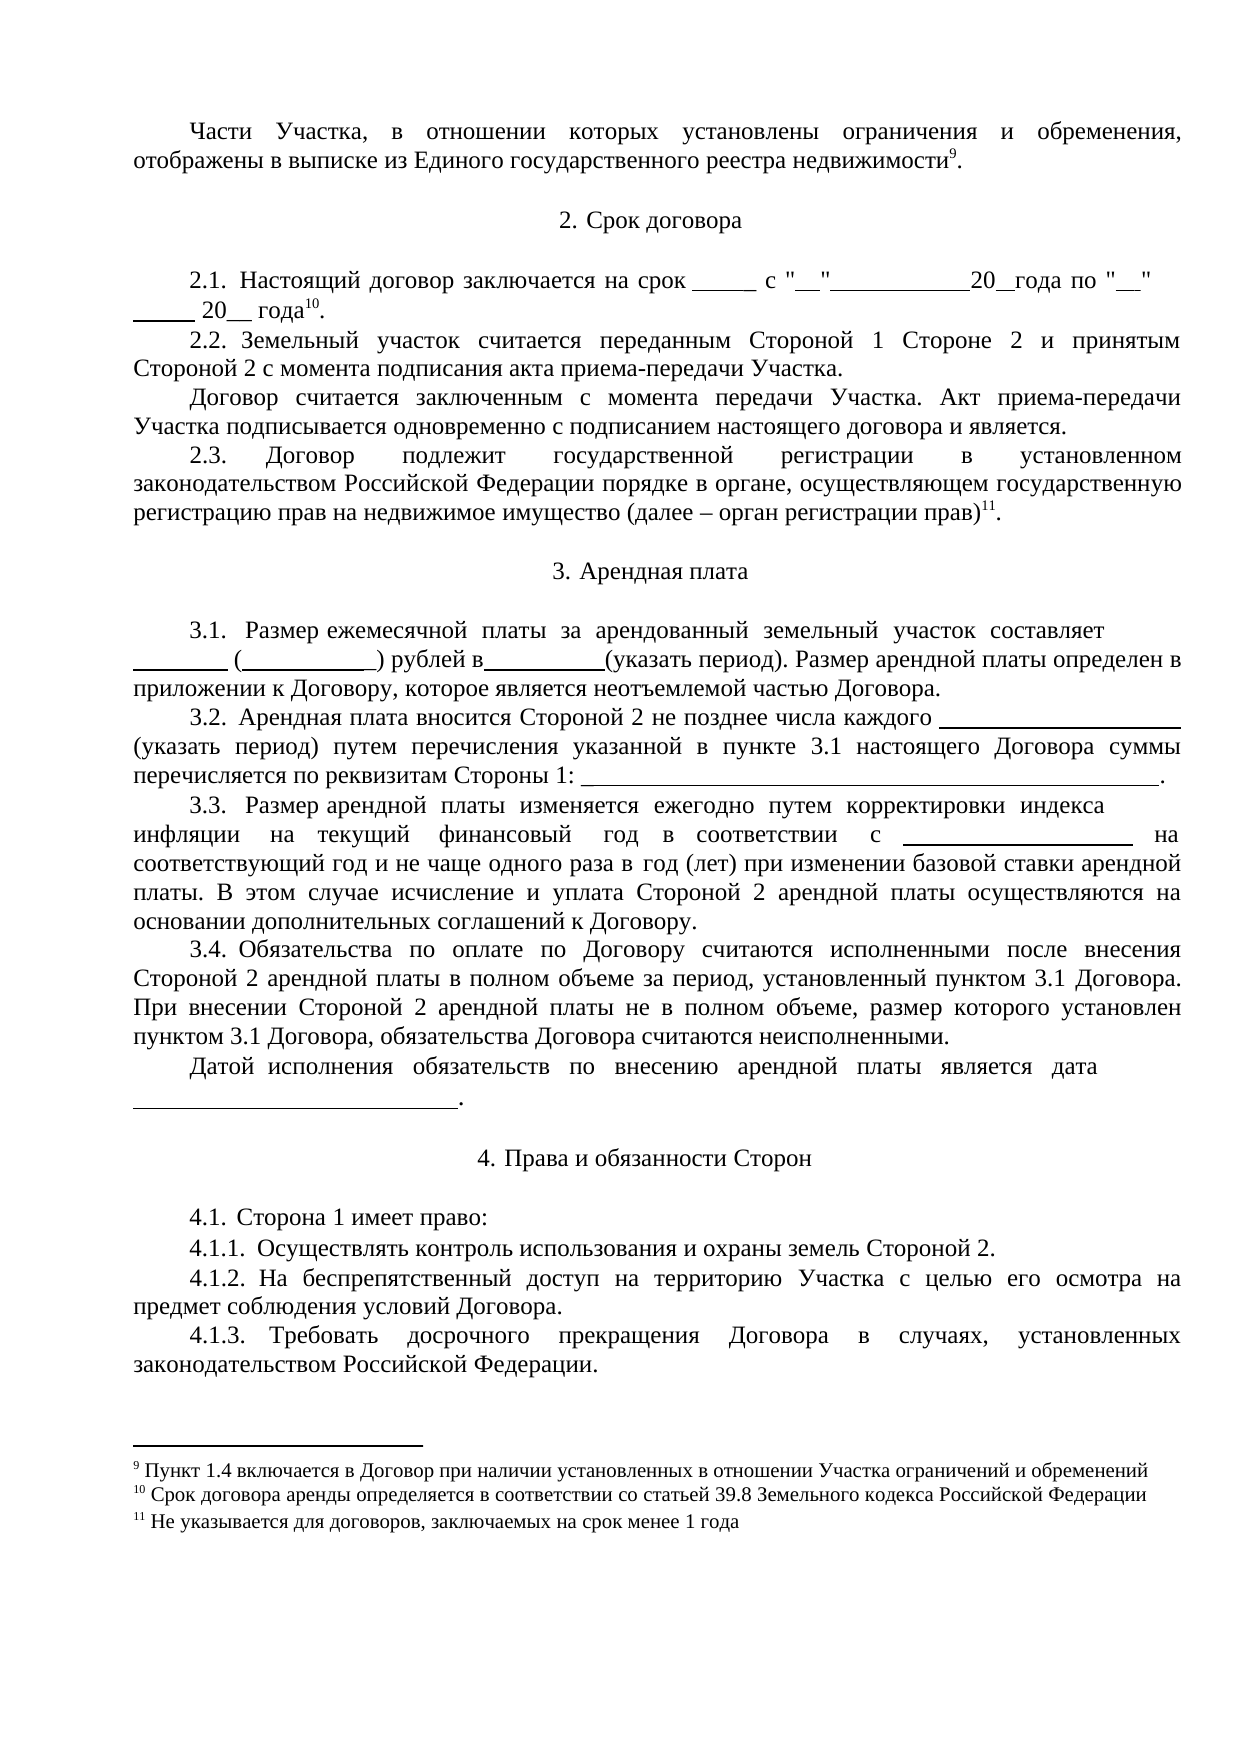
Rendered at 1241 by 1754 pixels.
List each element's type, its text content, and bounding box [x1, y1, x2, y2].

list Арендная плата вносится Стороной 2 не позднее числа каждого (указать период) путем перечисления указанной в пункте 3.1 настоящего Договора суммы перечисляется по реквизитам Стороны 1: _ . [133, 702, 1182, 788]
list Требовать досрочного прекращения Договора в случаях, установленных законодательством Российской Федерации. [133, 1320, 1181, 1378]
list Обязательства по оплате по Договору считаются исполненными после внесения Стороной 2 арендной платы в полном объеме за период, установленный пунктом 3.1 Договора. При внесении Стороной 2 арендной платы не в полном объеме, размер которого установлен пунктом 3.1 Договора, обязательства Договора считаются неисполненными. [133, 934, 1182, 1049]
text Договор считается заключенным с момента передачи Участка. Акт приема-передачи Участка подписывается одновременно с подписанием настоящего договора и является. [133, 382, 1182, 440]
text 9 Пункт 1.4 включается в Договор при наличии установленных в отношении Участка ограничений и обременений 10 Срок договора аренды определяется в соответствии со статьей 39.8 Земельного кодекса Российской Федерации 11 Не указывается для договоров, заключаемых на срок менее 1 года [133, 1458, 1148, 1535]
text соответствующий год и не чаще одного раза в год (лет) при изменении базовой ставки арендной платы. В этом случае исчисление и уплата Стороной 2 арендной платы осуществляются на основании дополнительных соглашений к Договору. [133, 848, 1181, 934]
list Настоящий договор заключается на срок _ с " " 20 года по " " [189, 265, 1196, 293]
list Срок договора [559, 205, 1196, 234]
list Земельный участок считается переданным Стороной 1 Стороне 2 и принятым Стороной 2 с момента подписания акта приема-передачи Участка. [133, 325, 1181, 382]
text . [133, 1081, 1196, 1112]
list Размер арендной платы изменяется ежегодно путем корректировки индекса [189, 788, 1196, 819]
list Размер ежемесячной платы за арендованный земельный участок составляет [189, 613, 1196, 644]
text инфляции на текущий финансовый год в соответствии с на [133, 819, 1196, 848]
list Арендная плата [552, 556, 1196, 584]
list На беспрепятственный доступ на территорию Участка с целью его осмотра на предмет соблюдения условий Договора. [133, 1263, 1181, 1320]
list Права и обязанности Сторон [477, 1143, 1196, 1172]
list Осуществлять контроль использования и охраны земель Стороной 2. [189, 1231, 1196, 1262]
list Договор подлежит государственной регистрации в установленном законодательством Российской Федерации порядке в органе, осуществляющем государственную регистрацию прав на недвижимое имущество (далее – орган регистрации прав)11. [133, 440, 1182, 526]
list Сторона 1 имеет право: [189, 1200, 1196, 1231]
text Датой исполнения обязательств по внесению арендной платы является дата [189, 1049, 1196, 1081]
text Части Участка, в отношении которых установлены ограничения и обременения, отображены в выписке из Единого государственного реестра недвижимости9. [133, 116, 1182, 174]
text ( _) рублей в (указать период). Размер арендной платы определен в приложении к Договору, которое является неотъемлемой частью Договора. [133, 644, 1181, 702]
text 20__ года10. [133, 294, 1196, 325]
